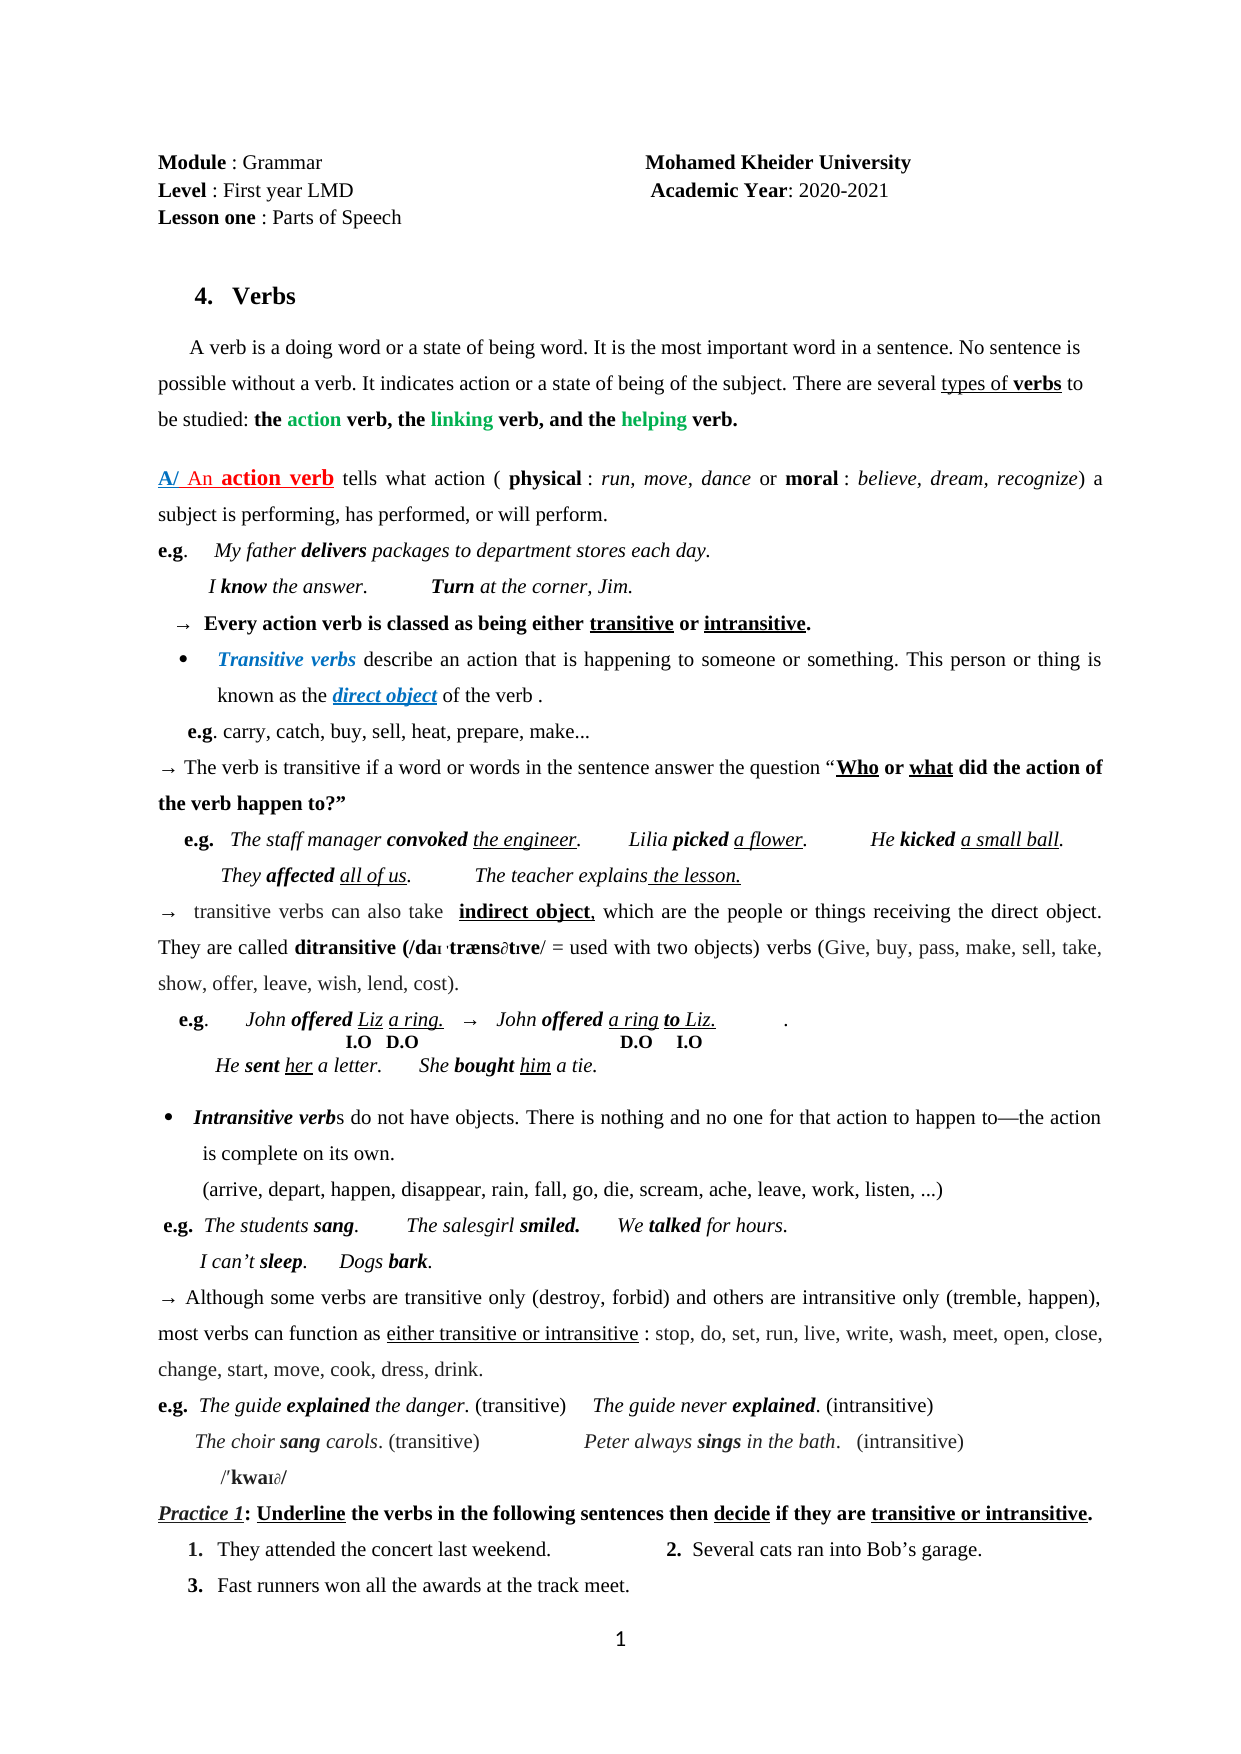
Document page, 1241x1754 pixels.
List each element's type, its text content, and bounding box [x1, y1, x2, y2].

text A verb is a doing word or a state of being word. It is the most important word in a sentence. No sentence is possible without a verb. It indicates action or a state of being of the subject. There are several types of verbs to be studied: the action verb, the linking verb, and the helping verb. [158, 335, 1103, 431]
list Intransitive verbs do not have objects. There is nothing and no one for that action to happen to—the action is complete on its own. [165, 1105, 1103, 1165]
text He sent her a letter. She bought him a tie. [158, 1053, 1103, 1077]
text Module : Grammar Mohamed Kheider University [158, 150, 1053, 174]
list A/ An action verb tells what action ( physical : run, move, dance or moral : believe, dream, recognize) a subject is performing, has performed, or will perform. [158, 464, 1103, 526]
text e.g. The staff manager convoked the engineer. Lilia picked a flower. He kicked a small ball. [158, 827, 1103, 851]
text e.g. carry, catch, buy, sell, heat, prepare, make... [187, 719, 1103, 743]
text Level : First year LMD Academic Year: 2020-2021 [158, 178, 1103, 202]
text The choir sang carols. (transitive) Peter always sings in the bath. (intransitive) [158, 1429, 1103, 1453]
list Fast runners won all the awards at the track meet. [187, 1573, 1103, 1597]
text → The verb is transitive if a word or words in the sentence answer the question “Who or what did the action of the verb happen to?” [158, 755, 1103, 815]
text /ʹkwaI∂/ [158, 1465, 1103, 1489]
text I.O D.O D.O I.O [158, 1031, 1103, 1053]
text Practice 1: Underline the verbs in the following sentences then decide if they are transitive or intransitive. [158, 1501, 1103, 1525]
list (arrive, depart, happen, disappear, rain, fall, go, die, scream, ache, leave, work, listen, ...) [202, 1177, 1103, 1201]
text e.g. The guide explained the danger. (transitive) The guide never explained. (intransitive) [158, 1393, 1103, 1417]
list e.g. The students sang. The salesgirl smiled. We talked for hours. [158, 1213, 1103, 1237]
text I know the answer. Turn at the corner, Jim. [158, 574, 1103, 598]
text e.g. My father delivers packages to department stores each day. [158, 538, 1103, 562]
text e.g. John offered Liz a ring. → John offered a ring to Liz. . [158, 1007, 1103, 1031]
text They affected all of us. The teacher explains the lesson. [158, 863, 1103, 887]
list → Although some verbs are transitive only (destroy, forbid) and others are intransitive only (tremble, happen), most verbs can function as either transitive or intransitive : stop, do, set, run, live, write, wash, meet, open, close, change, start, move, cook, dress, drink. [158, 1285, 1103, 1381]
list Verbs [194, 281, 1103, 310]
text Lesson one : Parts of Speech [158, 205, 1103, 229]
list → Every action verb is classed as being either transitive or intransitive. [158, 611, 1103, 634]
list I can’t sleep. Dogs bark. [158, 1249, 1103, 1273]
text → transitive verbs can also take indirect object, which are the people or things receiving the direct object. They are called ditransitive (/daI 'træns∂tIve/ = used with two objects) verbs (Give, buy, pass, make, sell, take, show, offer, leave, wish, lend, cost). [158, 899, 1103, 995]
list Transitive verbs describe an action that is happening to someone or something. This person or thing is known as the direct object of the verb . [179, 647, 1103, 707]
list They attended the concert last weekend. 2. Several cats ran into Bob’s garage. [187, 1537, 1103, 1561]
